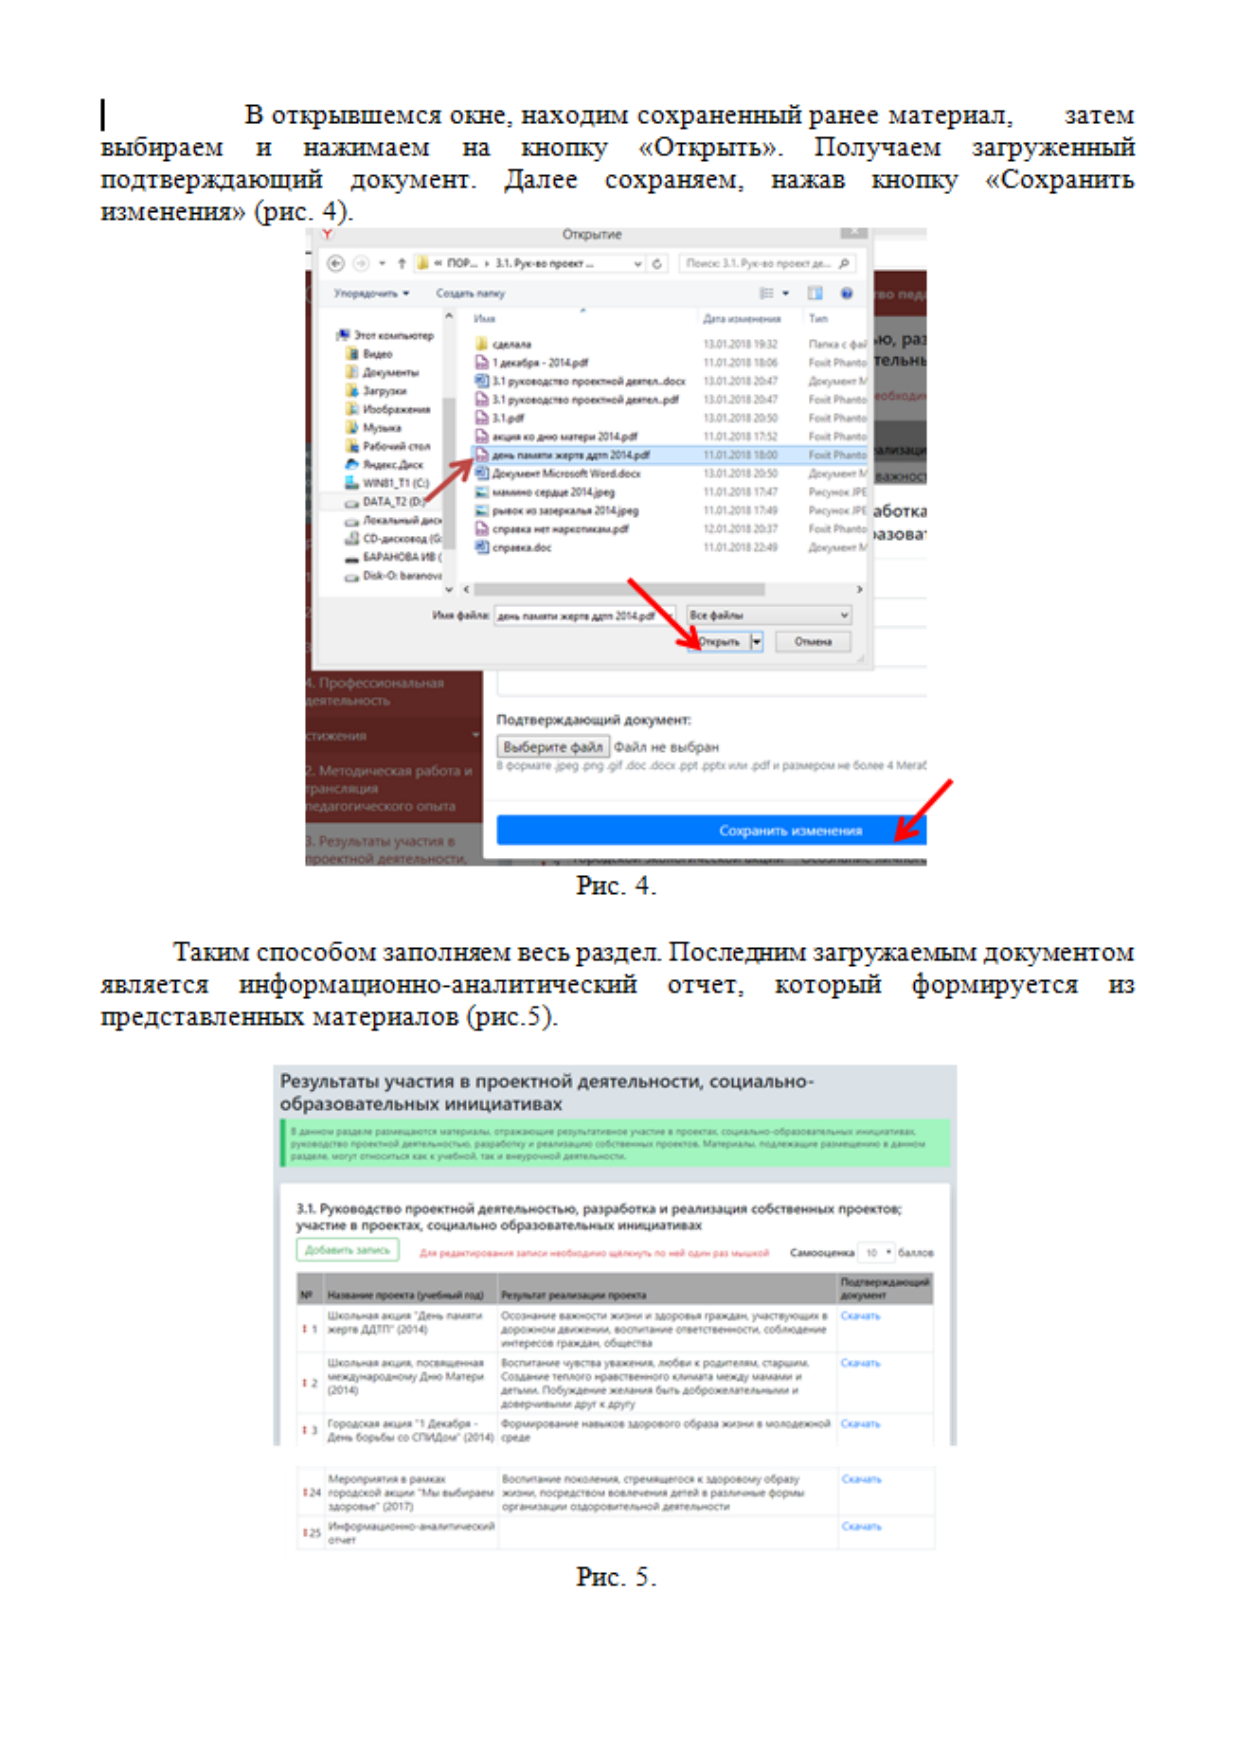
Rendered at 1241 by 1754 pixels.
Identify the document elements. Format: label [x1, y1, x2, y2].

picture [88, 88, 1147, 1593]
